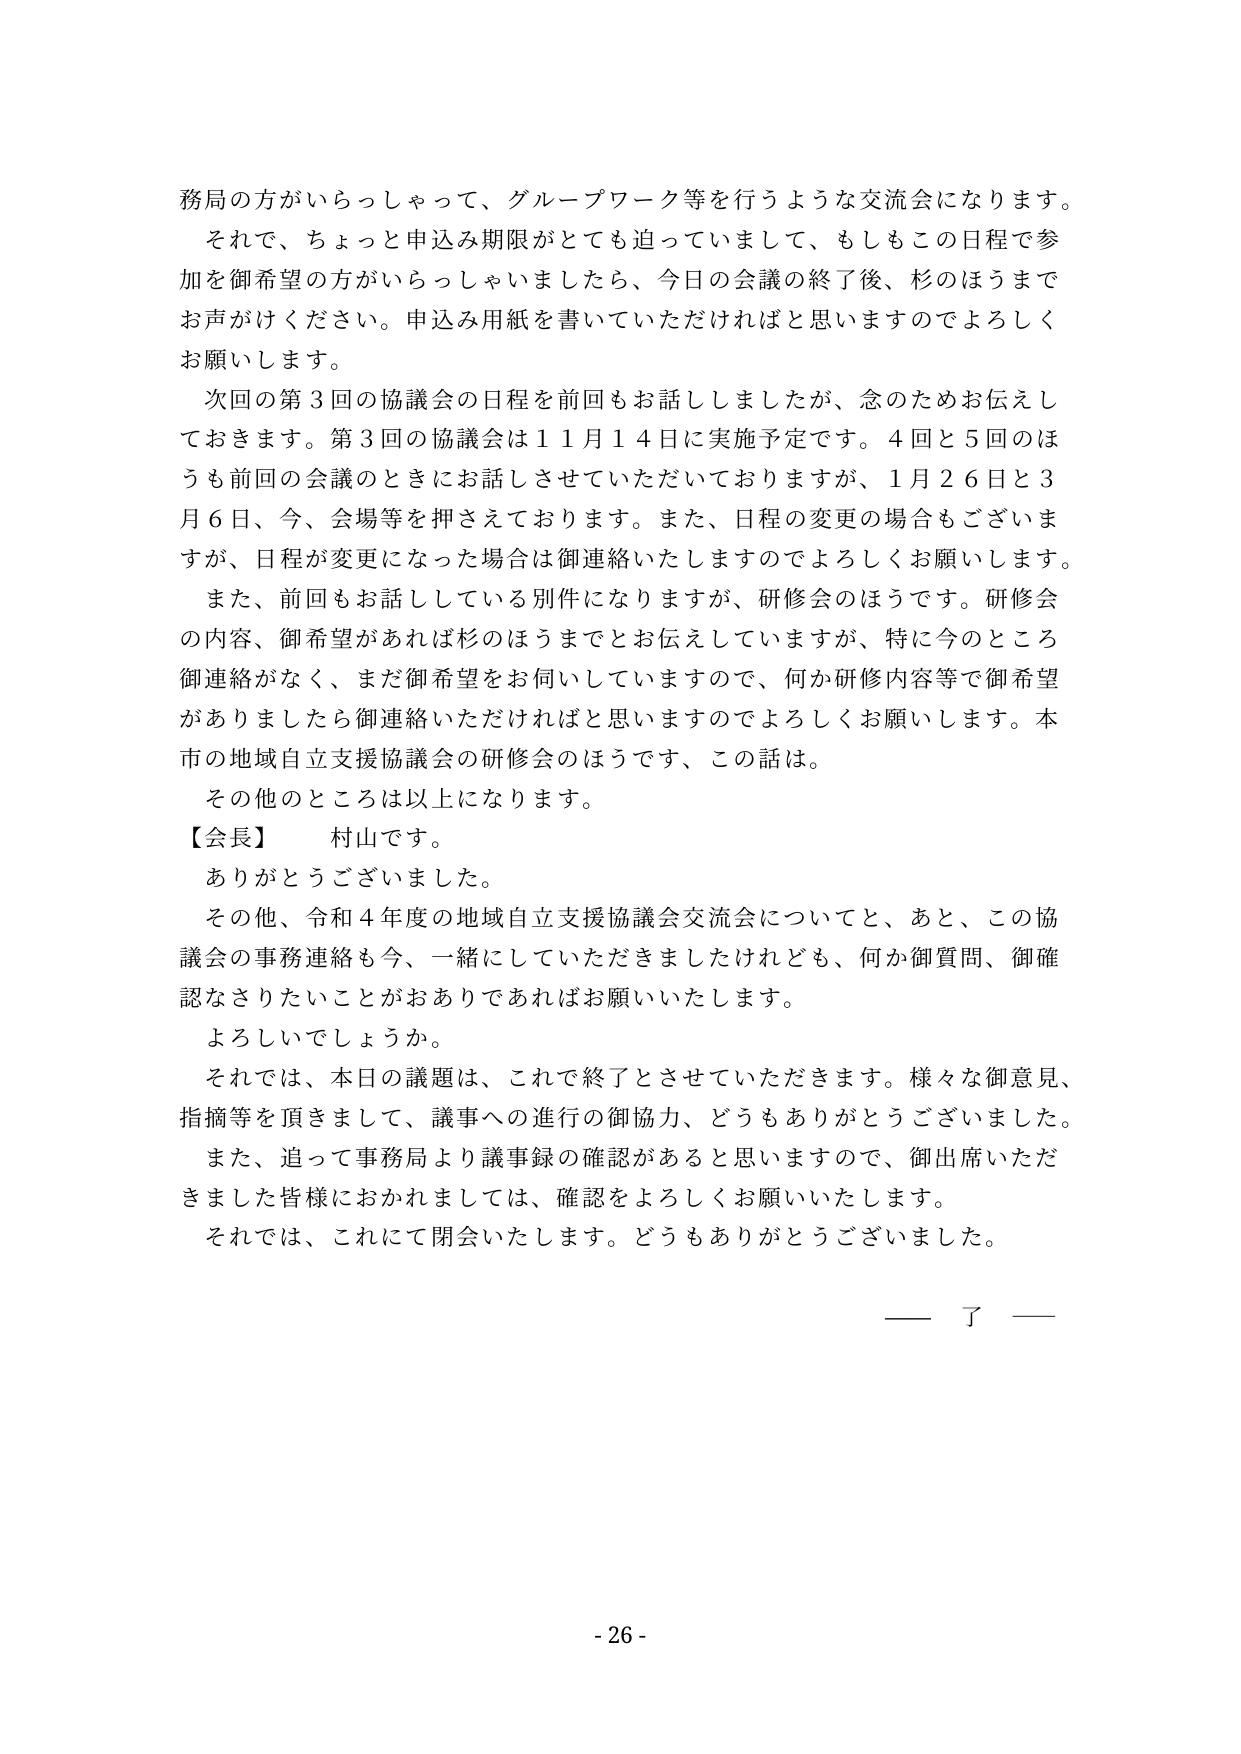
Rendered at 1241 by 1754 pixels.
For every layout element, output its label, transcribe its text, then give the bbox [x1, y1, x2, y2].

text 次回の第３回の協議会の日程を前回もお話ししましたが、念のためお伝えしておきます。第３回の協議会は１１月１４日に実施予定です。４回と５回のほうも前回の会議のときにお話しさせていただいておりますが、１月２６日と３月６日、今、会場等を押さえております。また、日程の変更の場合もございますが、日程が変更になった場合は御連絡いたしますのでよろしくお願いします。 [179, 378, 1061, 578]
text それで、ちょっと申込み期限がとても迫っていまして、もしもこの日程で参加を御希望の方がいらっしゃいましたら、今日の会議の終了後、杉のほうまでお声がけください。申込み用紙を書いていただければと思いますのでよろしくお願いします。 [179, 219, 1061, 378]
text それでは、本日の議題は、これで終了とさせていただきます。様々な御意見、指摘等を頂きまして、議事への進行の御協力、どうもありがとうございました。 [179, 1056, 1061, 1136]
text 【会長】 村山です。 [179, 817, 1061, 857]
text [179, 179, 1061, 219]
text よろしいでしょうか。 [179, 1017, 1061, 1056]
text また、前回もお話ししている別件になりますが、研修会のほうです。研修会の内容、御希望があれば杉のほうまでとお伝えしていますが、特に今のところ御連絡がなく、まだ御希望をお伺いしていますので、何か研修内容等で御希望がありましたら御連絡いただければと思いますのでよろしくお願いします。本市の地域自立支援協議会の研修会のほうです、この話は。 [179, 578, 1061, 777]
text その他、令和４年度の地域自立支援協議会交流会についてと、あと、この協議会の事務連絡も今、一緒にしていただきましたけれども、何か御質問、御確認なさりたいことがおありであればお願いいたします。 [179, 897, 1061, 1017]
text また、追って事務局より議事録の確認があると思いますので、御出席いただきました皆様におかれましては、確認をよろしくお願いいたします。 [179, 1136, 1061, 1216]
text その他のところは以上になります。 [179, 777, 1061, 817]
text ―― 了 ―― [179, 1296, 1061, 1336]
text ありがとうございました。 [179, 857, 1061, 897]
text それでは、これにて閉会いたします。どうもありがとうございました。 [179, 1216, 1061, 1256]
